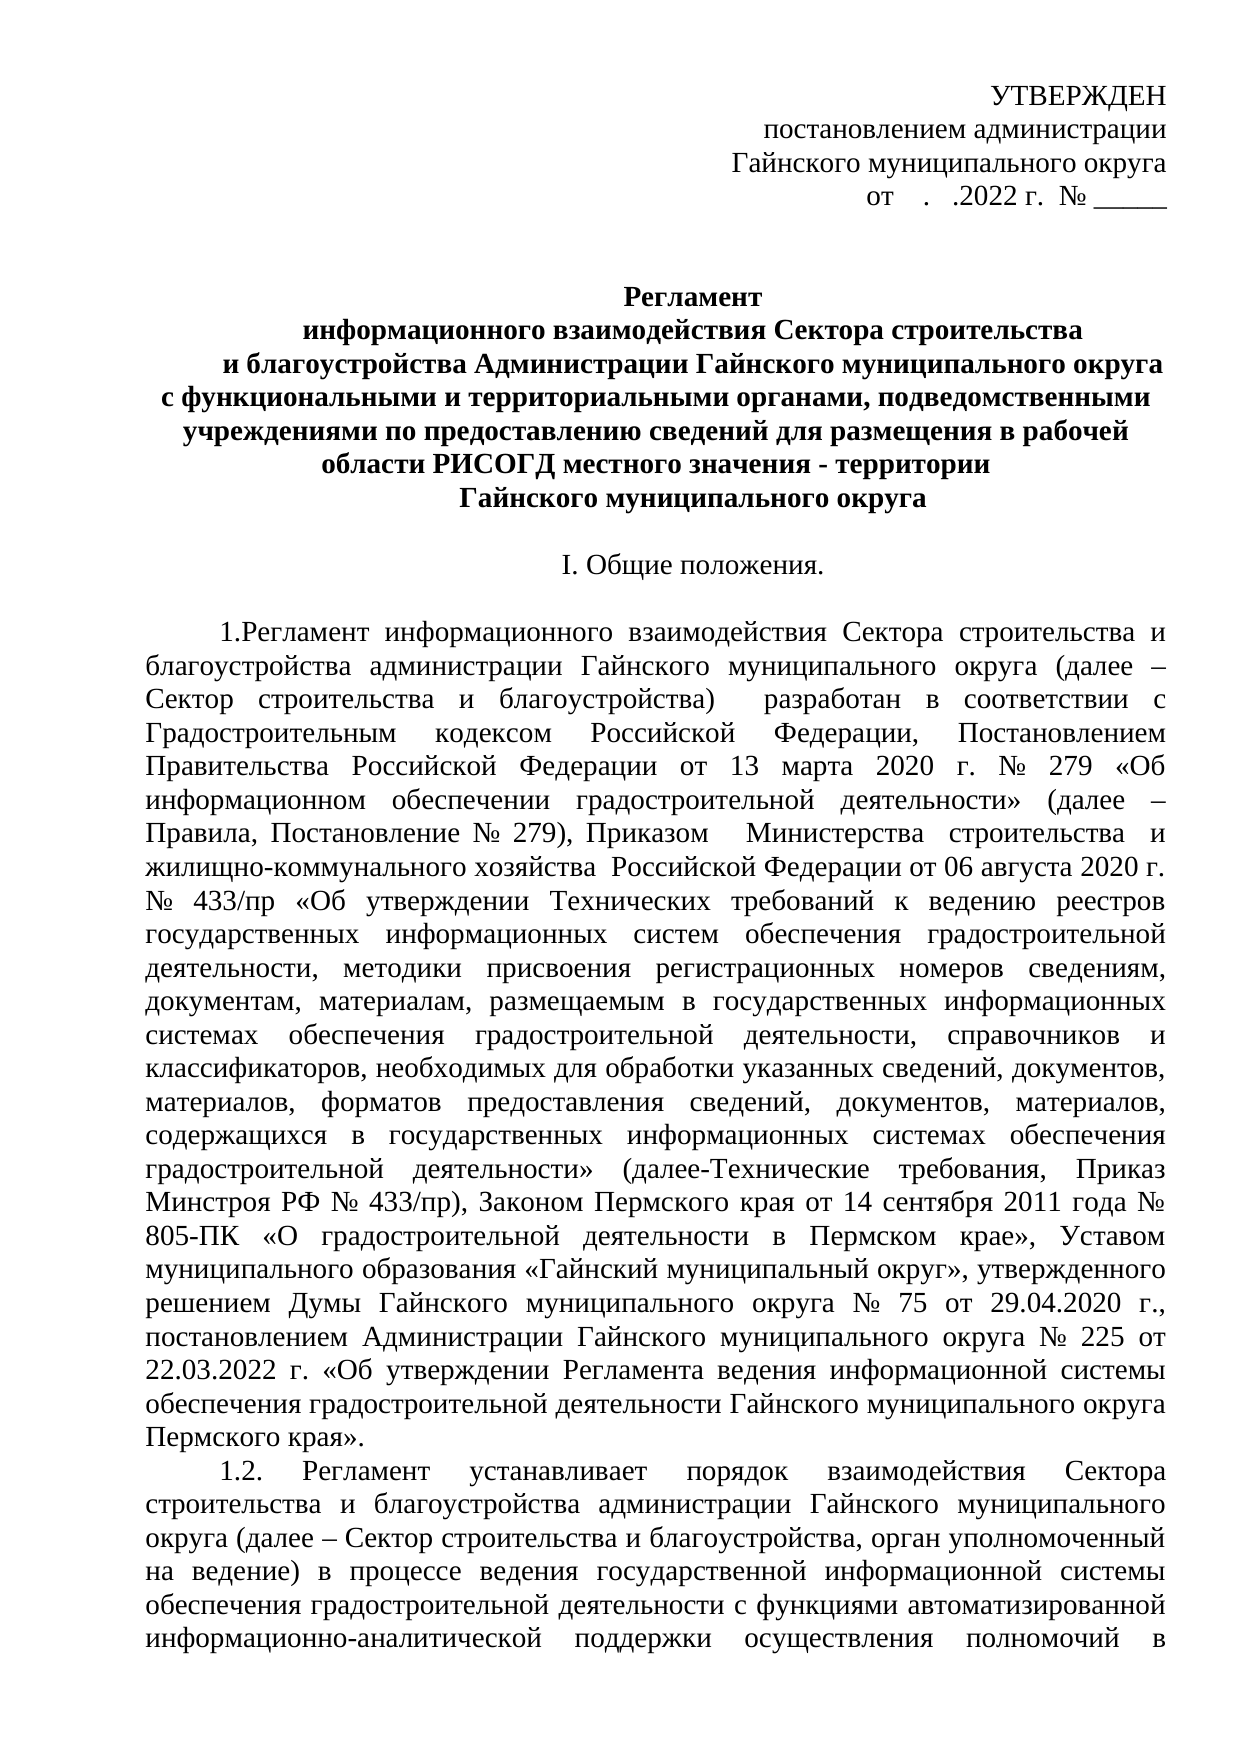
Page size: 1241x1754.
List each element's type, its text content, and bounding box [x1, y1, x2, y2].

text 1.Регламент информационного взаимодействия Сектора строительства и благоустройства администрации Гайнского муниципального округа (далее – Сектор строительства и благоустройства) разработан в соответствии с Градостроительным кодексом Российской Федерации, Постановлением Правительства Российской Федерации от 13 марта 2020 г. № 279 «Об информационном обеспечении градостроительной деятельности» (далее – Правила, Постановление № 279), Приказом Министерства строительства и жилищно-коммунального хозяйства Российской Федерации от 06 августа 2020 г. № 433/пр «Об утверждении Технических требований к ведению реестров государственных информационных систем обеспечения градостроительной деятельности, методики присвоения регистрационных номеров сведениям, документам, материалам, размещаемым в государственных информационных системах обеспечения градостроительной деятельности, справочников и классификаторов, необходимых для обработки указанных сведений, документов, материалов, форматов предоставления сведений, документов, материалов, содержащихся в государственных информационных системах обеспечения градостроительной деятельности» (далее-Технические требования, Приказ Минстроя РФ № 433/пр), Законом Пермского края от 14 сентября 2011 года № 805-ПК «О градостроительной деятельности в Пермском крае», Уставом муниципального образования «Гайнский муниципальный округ», утвержденного решением Думы Гайнского муниципального округа № 75 от 29.04.2020 г., постановлением Администрации Гайнского муниципального округа № 225 от 22.03.2022 г. «Об утверждении Регламента ведения информационной системы обеспечения градостроительной деятельности Гайнского муниципального округа Пермского края». [145, 614, 1167, 1453]
text и благоустройства Администрации Гайнского муниципального округа с функциональными и территориальными органами, подведомственными учреждениями по предоставлению сведений для размещения в рабочей области РИСОГД местного значения - территории [145, 346, 1167, 480]
text информационного взаимодействия Сектора строительства [145, 312, 1167, 346]
text Регламент [145, 279, 1167, 312]
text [145, 1453, 1167, 1654]
text постановлением администрации [145, 111, 1167, 145]
text I. Общие положения. [145, 547, 1167, 581]
text от . .2022 г. № _____ [145, 178, 1167, 212]
text УТВЕРЖДЕН [145, 78, 1167, 111]
text Гайнского муниципального округа [145, 480, 1167, 514]
text Гайнского муниципального округа [145, 145, 1167, 178]
